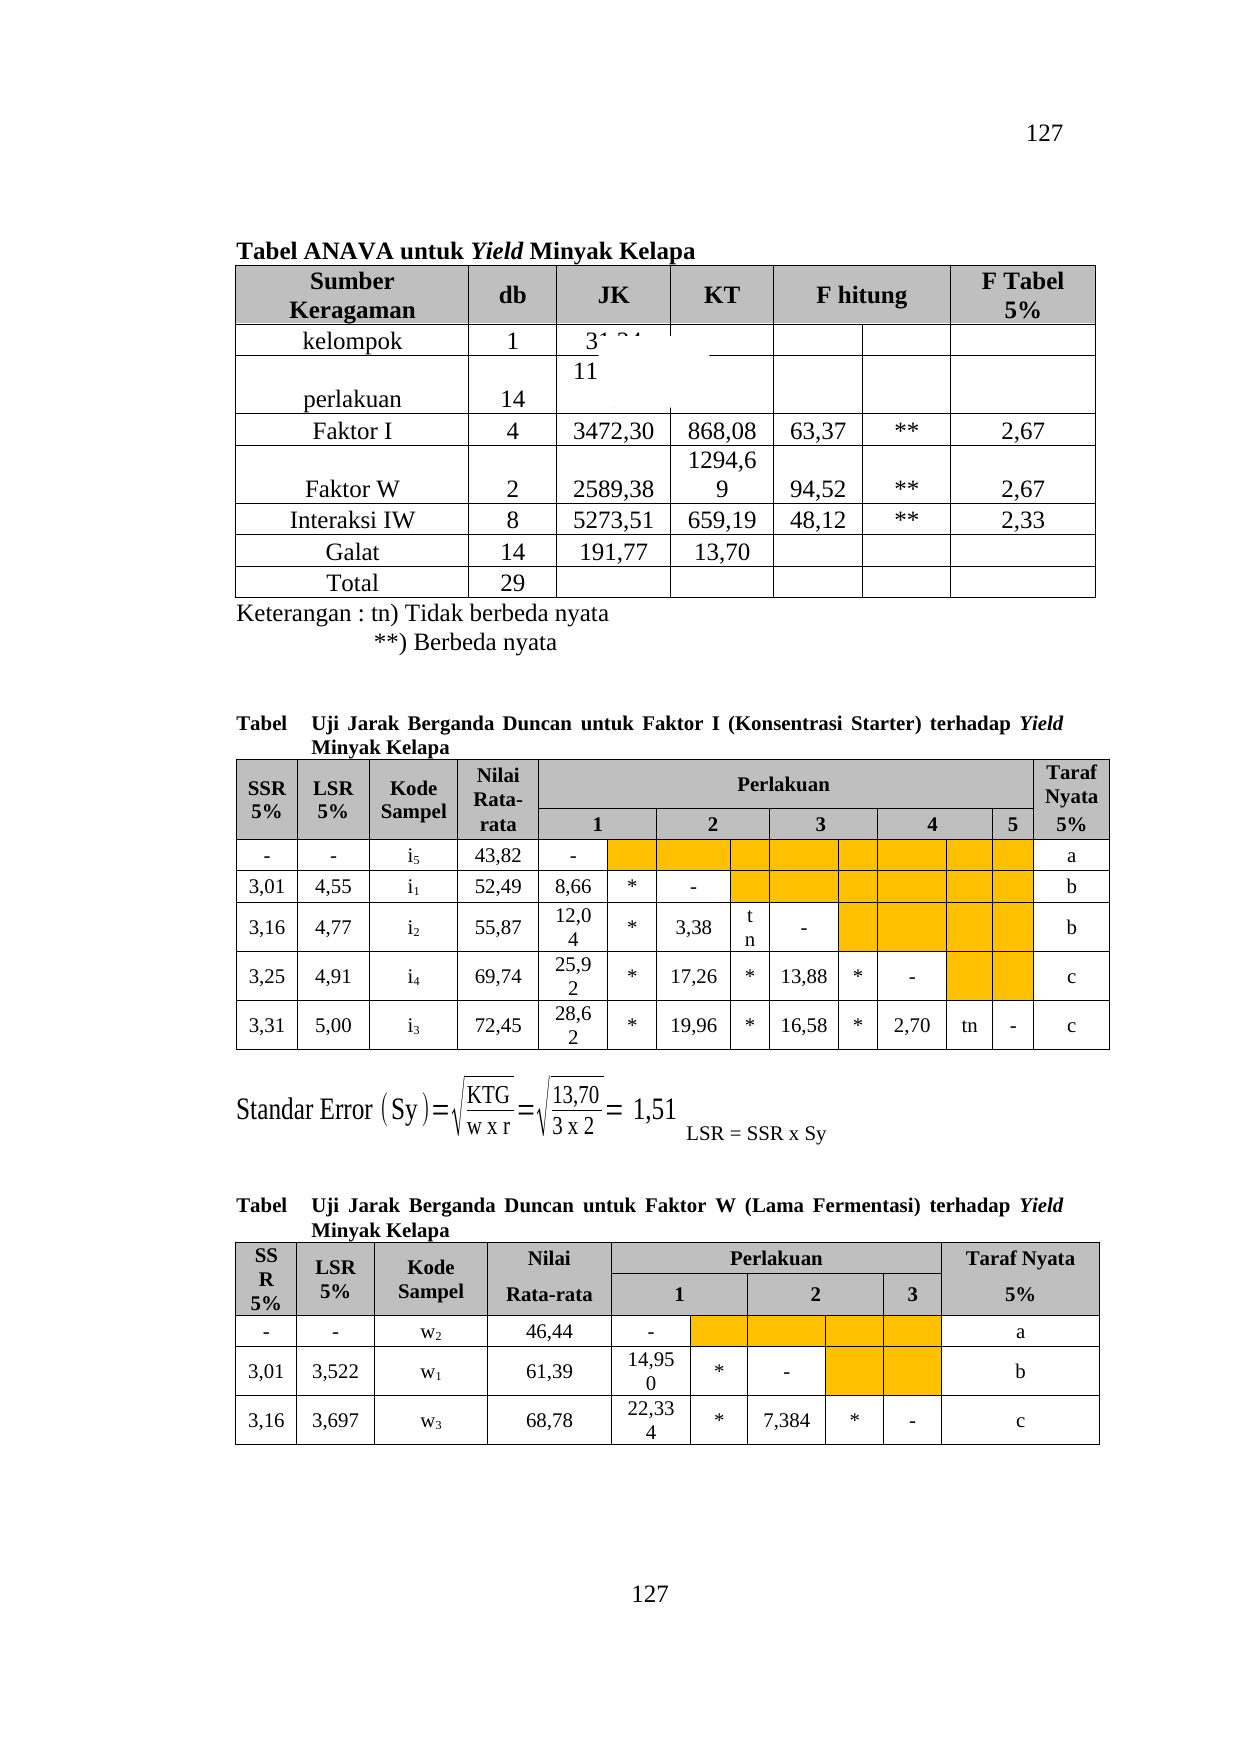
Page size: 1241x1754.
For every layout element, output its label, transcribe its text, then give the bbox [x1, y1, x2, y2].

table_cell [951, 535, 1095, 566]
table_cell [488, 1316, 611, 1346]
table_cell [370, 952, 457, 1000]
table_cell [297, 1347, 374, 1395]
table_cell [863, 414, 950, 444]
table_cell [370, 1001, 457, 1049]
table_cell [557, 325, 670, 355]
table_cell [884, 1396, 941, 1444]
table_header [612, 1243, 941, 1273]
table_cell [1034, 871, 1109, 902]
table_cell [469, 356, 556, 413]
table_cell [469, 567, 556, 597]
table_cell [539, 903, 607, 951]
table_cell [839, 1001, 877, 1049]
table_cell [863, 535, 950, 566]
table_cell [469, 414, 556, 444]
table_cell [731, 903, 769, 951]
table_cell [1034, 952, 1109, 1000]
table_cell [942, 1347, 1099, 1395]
text LSR = SSR x Sy [236, 1074, 1063, 1145]
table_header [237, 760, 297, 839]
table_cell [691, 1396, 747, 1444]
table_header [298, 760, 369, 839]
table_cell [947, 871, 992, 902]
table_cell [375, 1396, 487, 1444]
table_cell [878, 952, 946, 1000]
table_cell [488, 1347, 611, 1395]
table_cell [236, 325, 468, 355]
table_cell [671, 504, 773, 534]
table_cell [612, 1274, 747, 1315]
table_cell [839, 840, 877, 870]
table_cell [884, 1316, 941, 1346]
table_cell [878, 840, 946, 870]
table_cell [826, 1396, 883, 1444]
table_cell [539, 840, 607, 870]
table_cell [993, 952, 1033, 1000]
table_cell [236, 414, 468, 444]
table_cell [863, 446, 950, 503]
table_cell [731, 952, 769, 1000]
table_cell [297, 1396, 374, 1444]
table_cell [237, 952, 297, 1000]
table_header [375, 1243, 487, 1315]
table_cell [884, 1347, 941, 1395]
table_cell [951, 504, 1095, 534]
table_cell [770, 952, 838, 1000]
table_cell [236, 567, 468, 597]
text Keterangan : tn) Tidak berbeda nyata [236, 598, 1063, 627]
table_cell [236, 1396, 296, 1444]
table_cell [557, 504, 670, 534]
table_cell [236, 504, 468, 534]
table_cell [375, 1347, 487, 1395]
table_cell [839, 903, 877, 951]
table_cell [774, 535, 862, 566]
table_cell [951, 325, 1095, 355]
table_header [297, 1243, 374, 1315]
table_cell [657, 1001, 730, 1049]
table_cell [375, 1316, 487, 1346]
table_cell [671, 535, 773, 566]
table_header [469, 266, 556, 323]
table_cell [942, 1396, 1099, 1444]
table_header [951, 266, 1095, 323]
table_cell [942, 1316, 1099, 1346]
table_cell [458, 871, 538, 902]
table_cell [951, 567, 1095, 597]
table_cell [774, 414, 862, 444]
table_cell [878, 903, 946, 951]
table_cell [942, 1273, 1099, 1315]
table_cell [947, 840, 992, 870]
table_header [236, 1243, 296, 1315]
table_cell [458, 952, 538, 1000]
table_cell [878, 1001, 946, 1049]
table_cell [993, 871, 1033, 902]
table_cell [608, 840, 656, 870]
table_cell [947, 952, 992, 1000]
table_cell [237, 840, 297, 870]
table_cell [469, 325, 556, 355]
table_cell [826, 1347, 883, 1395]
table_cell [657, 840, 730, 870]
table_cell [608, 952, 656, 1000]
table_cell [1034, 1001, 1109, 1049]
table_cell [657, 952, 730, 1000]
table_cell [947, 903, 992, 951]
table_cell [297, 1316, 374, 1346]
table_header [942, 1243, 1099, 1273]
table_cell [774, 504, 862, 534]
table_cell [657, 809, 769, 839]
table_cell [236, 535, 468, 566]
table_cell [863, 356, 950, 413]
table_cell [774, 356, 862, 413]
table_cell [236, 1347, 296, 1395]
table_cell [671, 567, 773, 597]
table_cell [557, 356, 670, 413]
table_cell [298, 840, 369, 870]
text Tabel Uji Jarak Berganda Duncan untuk Faktor I (Konsentrasi Starter) terhadap Yield Minyak Kelapa [236, 711, 1063, 759]
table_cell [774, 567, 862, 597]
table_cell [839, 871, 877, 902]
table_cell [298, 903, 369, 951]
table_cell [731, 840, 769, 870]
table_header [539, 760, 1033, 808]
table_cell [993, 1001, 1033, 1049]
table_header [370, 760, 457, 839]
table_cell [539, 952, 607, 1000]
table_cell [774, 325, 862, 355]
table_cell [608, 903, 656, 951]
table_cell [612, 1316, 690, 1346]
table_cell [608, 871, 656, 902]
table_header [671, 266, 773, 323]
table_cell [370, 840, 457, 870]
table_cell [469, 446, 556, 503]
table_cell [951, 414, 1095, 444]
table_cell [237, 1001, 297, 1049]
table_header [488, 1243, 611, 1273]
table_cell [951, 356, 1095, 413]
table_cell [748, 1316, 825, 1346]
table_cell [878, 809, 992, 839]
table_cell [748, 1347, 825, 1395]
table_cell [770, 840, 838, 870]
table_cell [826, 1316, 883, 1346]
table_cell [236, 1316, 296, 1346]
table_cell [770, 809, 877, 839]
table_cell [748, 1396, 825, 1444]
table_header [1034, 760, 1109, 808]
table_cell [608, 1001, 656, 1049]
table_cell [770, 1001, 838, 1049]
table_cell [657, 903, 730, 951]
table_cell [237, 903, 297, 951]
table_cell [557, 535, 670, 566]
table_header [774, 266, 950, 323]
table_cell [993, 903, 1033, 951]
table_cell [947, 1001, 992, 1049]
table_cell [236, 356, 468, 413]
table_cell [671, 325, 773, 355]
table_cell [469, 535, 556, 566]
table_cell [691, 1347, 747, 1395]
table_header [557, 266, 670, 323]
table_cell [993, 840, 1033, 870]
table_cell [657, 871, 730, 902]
text Tabel ANAVA untuk Yield Minyak Kelapa [236, 236, 1063, 265]
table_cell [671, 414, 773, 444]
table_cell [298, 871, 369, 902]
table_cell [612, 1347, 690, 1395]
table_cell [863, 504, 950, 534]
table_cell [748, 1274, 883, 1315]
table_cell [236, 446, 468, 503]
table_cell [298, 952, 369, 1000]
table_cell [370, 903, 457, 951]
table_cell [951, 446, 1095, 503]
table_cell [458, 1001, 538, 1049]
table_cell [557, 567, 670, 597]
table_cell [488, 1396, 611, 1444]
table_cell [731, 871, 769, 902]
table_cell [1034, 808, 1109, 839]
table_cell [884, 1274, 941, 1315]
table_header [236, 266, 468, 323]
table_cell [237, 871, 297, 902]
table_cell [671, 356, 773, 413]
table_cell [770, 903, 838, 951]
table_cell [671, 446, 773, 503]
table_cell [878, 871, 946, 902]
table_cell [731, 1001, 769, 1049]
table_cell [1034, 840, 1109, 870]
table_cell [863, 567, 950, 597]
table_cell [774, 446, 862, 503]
text **) Berbeda nyata [236, 627, 1063, 655]
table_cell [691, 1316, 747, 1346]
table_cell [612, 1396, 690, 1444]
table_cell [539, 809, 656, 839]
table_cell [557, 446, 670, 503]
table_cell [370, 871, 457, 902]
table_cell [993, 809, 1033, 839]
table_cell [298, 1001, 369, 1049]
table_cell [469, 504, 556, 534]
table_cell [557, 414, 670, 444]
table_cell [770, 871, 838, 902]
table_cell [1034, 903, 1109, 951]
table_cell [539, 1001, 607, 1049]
text Tabel Uji Jarak Berganda Duncan untuk Faktor W (Lama Fermentasi) terhadap Yield Minyak Kelapa [236, 1193, 1063, 1242]
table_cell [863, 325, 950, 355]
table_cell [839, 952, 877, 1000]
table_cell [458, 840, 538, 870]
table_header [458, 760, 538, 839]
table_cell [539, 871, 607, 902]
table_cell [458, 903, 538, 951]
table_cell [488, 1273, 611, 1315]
